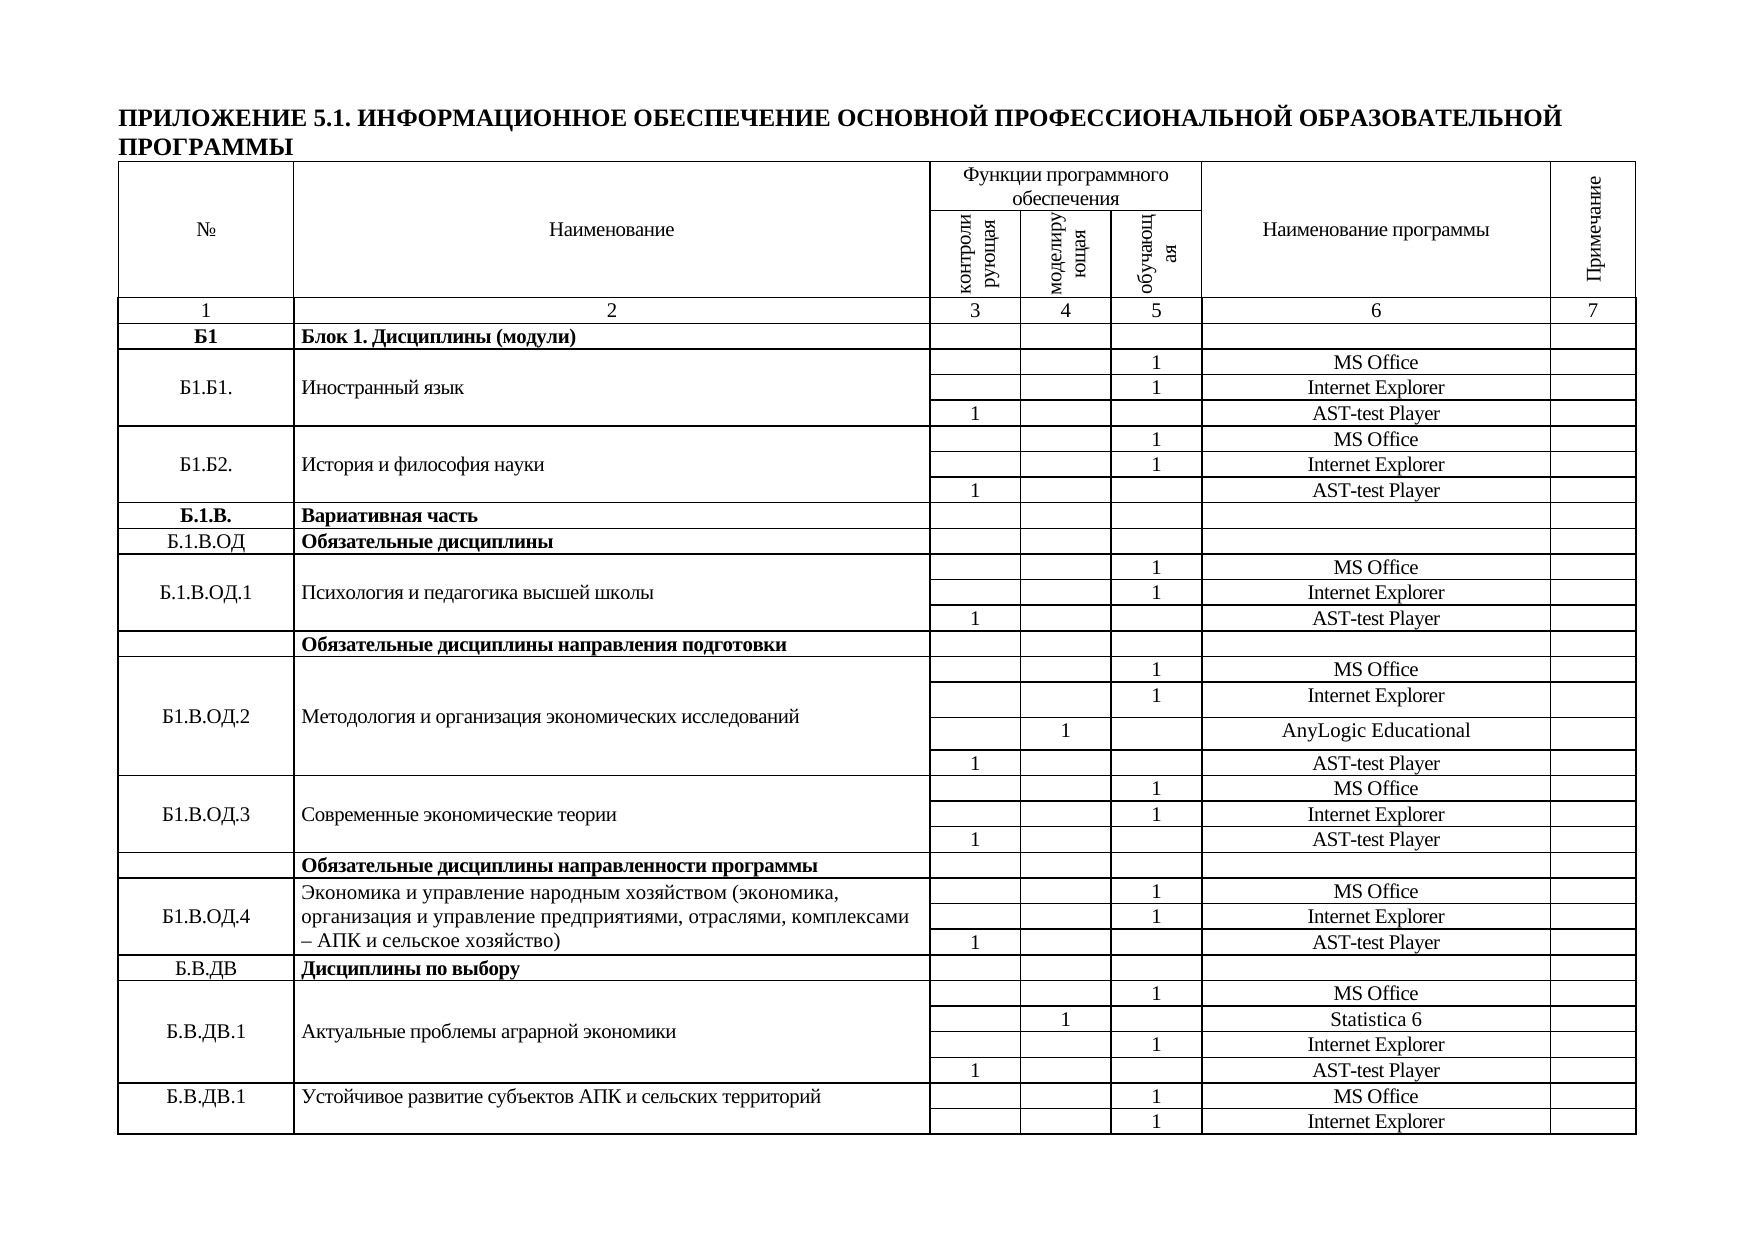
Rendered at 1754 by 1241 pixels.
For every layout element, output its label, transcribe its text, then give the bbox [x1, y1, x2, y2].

table_cell [1551, 555, 1635, 579]
table_cell Б1.В.ОД.4 [119, 879, 293, 954]
table_cell 1 [1112, 350, 1201, 374]
table_cell [1021, 503, 1110, 527]
table_cell [1021, 350, 1110, 374]
table_cell [1551, 375, 1635, 399]
table_cell [1551, 751, 1635, 774]
table_cell [931, 350, 1020, 374]
table_cell [931, 1032, 1020, 1056]
table_cell [1203, 853, 1550, 877]
table_cell [1021, 529, 1110, 553]
table_cell Internet Explorer [1203, 802, 1550, 826]
table_cell [1551, 904, 1635, 928]
table_cell 6 [1203, 298, 1550, 322]
table_cell [1551, 452, 1635, 476]
table_cell [1551, 683, 1635, 717]
table_cell [1021, 580, 1110, 604]
table_cell [1551, 1058, 1635, 1082]
table_cell 7 [1551, 298, 1635, 322]
table_cell 1 [1112, 1109, 1201, 1133]
table_cell [1021, 683, 1110, 717]
table_cell Б1.В.ОД.3 [119, 776, 293, 851]
table_cell 1 [931, 606, 1020, 630]
table_cell [1551, 1032, 1635, 1056]
table_cell AST-test Player [1203, 827, 1550, 851]
table_cell [931, 657, 1020, 681]
table_cell 1 [1112, 776, 1201, 800]
text ПРИЛОЖЕНИЕ 5.1. ИНФОРМАЦИОННОЕ ОБЕСПЕЧЕНИЕ ОСНОВНОЙ ПРОФЕССИОНАЛЬНОЙ ОБРАЗОВАТЕЛЬНОЙ ПРОГРАММЫ [118, 103, 1636, 161]
table_cell 1 [931, 401, 1020, 425]
table_cell 1 [1112, 879, 1201, 903]
table_cell 3 [931, 298, 1020, 322]
table_cell [1021, 401, 1110, 425]
table_cell [931, 324, 1020, 348]
table_cell История и философия науки [295, 427, 929, 502]
table_cell [931, 375, 1020, 399]
table_cell [119, 853, 293, 877]
table_cell 1 [931, 930, 1020, 954]
table_cell [1551, 718, 1635, 749]
table_cell [931, 981, 1020, 1005]
table_cell [1021, 427, 1110, 451]
table_cell [1551, 657, 1635, 681]
table_cell Блок 1. Дисциплины (модули) [295, 324, 929, 348]
table_cell [1551, 478, 1635, 502]
table_cell [1021, 751, 1110, 774]
table_cell [931, 904, 1020, 928]
table_cell AST-test Player [1203, 751, 1550, 774]
table_cell Экономика и управление народным хозяйством (экономика, организация и управление предприятиями, отраслями, комплексами – АПК и сельское хозяйство) [295, 879, 929, 954]
table_cell моделирующая [1021, 211, 1110, 297]
table_cell [931, 1007, 1020, 1031]
table_cell [1203, 632, 1550, 656]
table_cell [931, 427, 1020, 451]
table_cell AST-test Player [1203, 1058, 1550, 1082]
table_cell Internet Explorer [1203, 1032, 1550, 1056]
table_cell [1021, 904, 1110, 928]
table_cell AST-test Player [1203, 401, 1550, 425]
table_cell [931, 452, 1020, 476]
table_cell Обязательные дисциплины направления подготовки [295, 632, 929, 656]
table_cell [1203, 324, 1550, 348]
table_cell [1551, 503, 1635, 527]
table_cell 1 [931, 751, 1020, 774]
table_cell [1021, 981, 1110, 1005]
table_cell [1551, 1084, 1635, 1108]
table_cell AST-test Player [1203, 606, 1550, 630]
table_cell [1203, 529, 1550, 553]
table_cell Б.В.ДВ.1 [119, 981, 293, 1082]
table_cell Б.1.В.ОД [119, 529, 293, 553]
table_cell [1112, 827, 1201, 851]
table_cell [1551, 879, 1635, 903]
table_cell 1 [1112, 683, 1201, 717]
table_cell 1 [1112, 375, 1201, 399]
table_cell [931, 1084, 1020, 1108]
table_cell Вариативная часть [295, 503, 929, 527]
table_cell [1551, 580, 1635, 604]
table_cell [1112, 956, 1201, 979]
table_cell [931, 718, 1020, 749]
table_cell [1021, 879, 1110, 903]
table_cell [1021, 802, 1110, 826]
table_cell [1112, 751, 1201, 774]
table_cell [1021, 324, 1110, 348]
table_cell [931, 529, 1020, 553]
table_cell Б.1.В. [119, 503, 293, 527]
table_cell [931, 853, 1020, 877]
table_cell AST-test Player [1203, 930, 1550, 954]
table_cell 1 [1021, 1007, 1110, 1031]
table_cell [1551, 956, 1635, 979]
table_cell [1551, 324, 1635, 348]
table_cell [1551, 930, 1635, 954]
table_cell [1021, 1032, 1110, 1056]
table_cell MS Office [1203, 657, 1550, 681]
table_cell [931, 956, 1020, 979]
table_cell [1112, 324, 1201, 348]
table_cell Актуальные проблемы аграрной экономики [295, 981, 929, 1082]
table_cell [1112, 478, 1201, 502]
table_cell [1203, 503, 1550, 527]
table_cell [1112, 853, 1201, 877]
table_cell Internet Explorer [1203, 904, 1550, 928]
table_cell Internet Explorer [1203, 683, 1550, 717]
table_cell 1 [1112, 580, 1201, 604]
table_header Функции программного обеспечения [931, 162, 1201, 210]
table_cell [1551, 529, 1635, 553]
table_cell [931, 555, 1020, 579]
table_cell 1 [1112, 1032, 1201, 1056]
table_cell Современные экономические теории [295, 776, 929, 851]
table_cell Иностранный язык [295, 350, 929, 425]
table_cell 2 [295, 298, 929, 322]
table_cell 1 [931, 478, 1020, 502]
table_cell [1112, 718, 1201, 749]
table_cell [119, 632, 293, 656]
table_header Наименование программы [1202, 162, 1550, 297]
table_cell MS Office [1203, 776, 1550, 800]
table_cell [1112, 632, 1201, 656]
table_cell MS Office [1203, 555, 1550, 579]
table_cell [1021, 478, 1110, 502]
table_cell [1551, 632, 1635, 656]
table_cell [1551, 1109, 1635, 1133]
table_cell Дисциплины по выбору [295, 956, 929, 979]
table_cell Internet Explorer [1203, 580, 1550, 604]
table_cell [1021, 956, 1110, 979]
table_cell [931, 632, 1020, 656]
table_cell AST-test Player [1203, 478, 1550, 502]
table_cell 1 [1112, 657, 1201, 681]
table_cell [1112, 1007, 1201, 1031]
table_cell 1 [1112, 904, 1201, 928]
table_cell 5 [1112, 298, 1201, 322]
table_cell [1203, 956, 1550, 979]
table_cell 1 [931, 1058, 1020, 1082]
table_cell Б.В.ДВ.1 [119, 1084, 293, 1133]
table_cell [1021, 606, 1110, 630]
table_cell [1021, 853, 1110, 877]
table_cell [931, 776, 1020, 800]
table_cell Б.В.ДВ [119, 956, 293, 979]
table_cell Б.1.В.ОД.1 [119, 555, 293, 630]
table_cell [1551, 350, 1635, 374]
table_cell 1 [1112, 555, 1201, 579]
table_cell MS Office [1203, 1084, 1550, 1108]
table_cell [1551, 1007, 1635, 1031]
table_cell Б1.Б1. [119, 350, 293, 425]
table_cell Психология и педагогика высшей школы [295, 555, 929, 630]
table_cell 1 [1112, 981, 1201, 1005]
table_cell Internet Explorer [1203, 1109, 1550, 1133]
table_cell [1551, 776, 1635, 800]
table_cell 4 [1021, 298, 1110, 322]
table_cell [1112, 930, 1201, 954]
table_cell 1 [1112, 427, 1201, 451]
table_cell 1 [931, 827, 1020, 851]
table_cell [1112, 503, 1201, 527]
table_cell [1551, 981, 1635, 1005]
table_cell [1021, 930, 1110, 954]
table_cell [1551, 427, 1635, 451]
table_cell [1021, 452, 1110, 476]
table_cell [1021, 375, 1110, 399]
table_cell MS Office [1203, 350, 1550, 374]
table_cell [931, 580, 1020, 604]
table_cell [1551, 606, 1635, 630]
table_header № [119, 162, 293, 297]
table_header Примечание [1551, 162, 1635, 297]
table_cell MS Office [1203, 981, 1550, 1005]
table_cell Internet Explorer [1203, 452, 1550, 476]
table_cell [931, 802, 1020, 826]
table_cell 1 [1112, 802, 1201, 826]
table_cell AnyLogic Educational [1203, 718, 1550, 749]
table_cell [1551, 827, 1635, 851]
table_cell Б1 [119, 324, 293, 348]
table_header Наименование [294, 162, 929, 297]
table_cell [931, 503, 1020, 527]
table_cell [1112, 401, 1201, 425]
table_cell Internet Explorer [1203, 375, 1550, 399]
table_cell [1551, 853, 1635, 877]
table_cell [931, 879, 1020, 903]
table_cell Устойчивое развитие субъектов АПК и сельских территорий [295, 1084, 929, 1133]
table_cell [931, 1109, 1020, 1133]
table_cell [931, 683, 1020, 717]
table_cell [1112, 606, 1201, 630]
table_cell [1021, 827, 1110, 851]
table_cell [1112, 1058, 1201, 1082]
table_cell [1551, 401, 1635, 425]
table_cell [1551, 802, 1635, 826]
table_cell 1 [119, 298, 293, 322]
table_cell [1021, 776, 1110, 800]
table_cell [1021, 1084, 1110, 1108]
table_cell 1 [1112, 452, 1201, 476]
table_cell Б1.Б2. [119, 427, 293, 502]
table_cell Обязательные дисциплины направленности программы [295, 853, 929, 877]
table_cell MS Office [1203, 427, 1550, 451]
table_cell MS Office [1203, 879, 1550, 903]
table_cell [1021, 1058, 1110, 1082]
table_cell [1112, 529, 1201, 553]
table_cell [1021, 657, 1110, 681]
table_cell 1 [1021, 718, 1110, 749]
table_cell Методология и организация экономических исследований [295, 657, 929, 774]
table_cell обучающая [1112, 211, 1201, 297]
table_cell 1 [1112, 1084, 1201, 1108]
table_cell Б1.В.ОД.2 [119, 657, 293, 774]
table_cell Обязательные дисциплины [295, 529, 929, 553]
table_cell [1021, 555, 1110, 579]
table_cell [1021, 632, 1110, 656]
table_cell контролирующая [931, 211, 1020, 297]
table_cell Statistica 6 [1203, 1007, 1550, 1031]
table_cell [1021, 1109, 1110, 1133]
